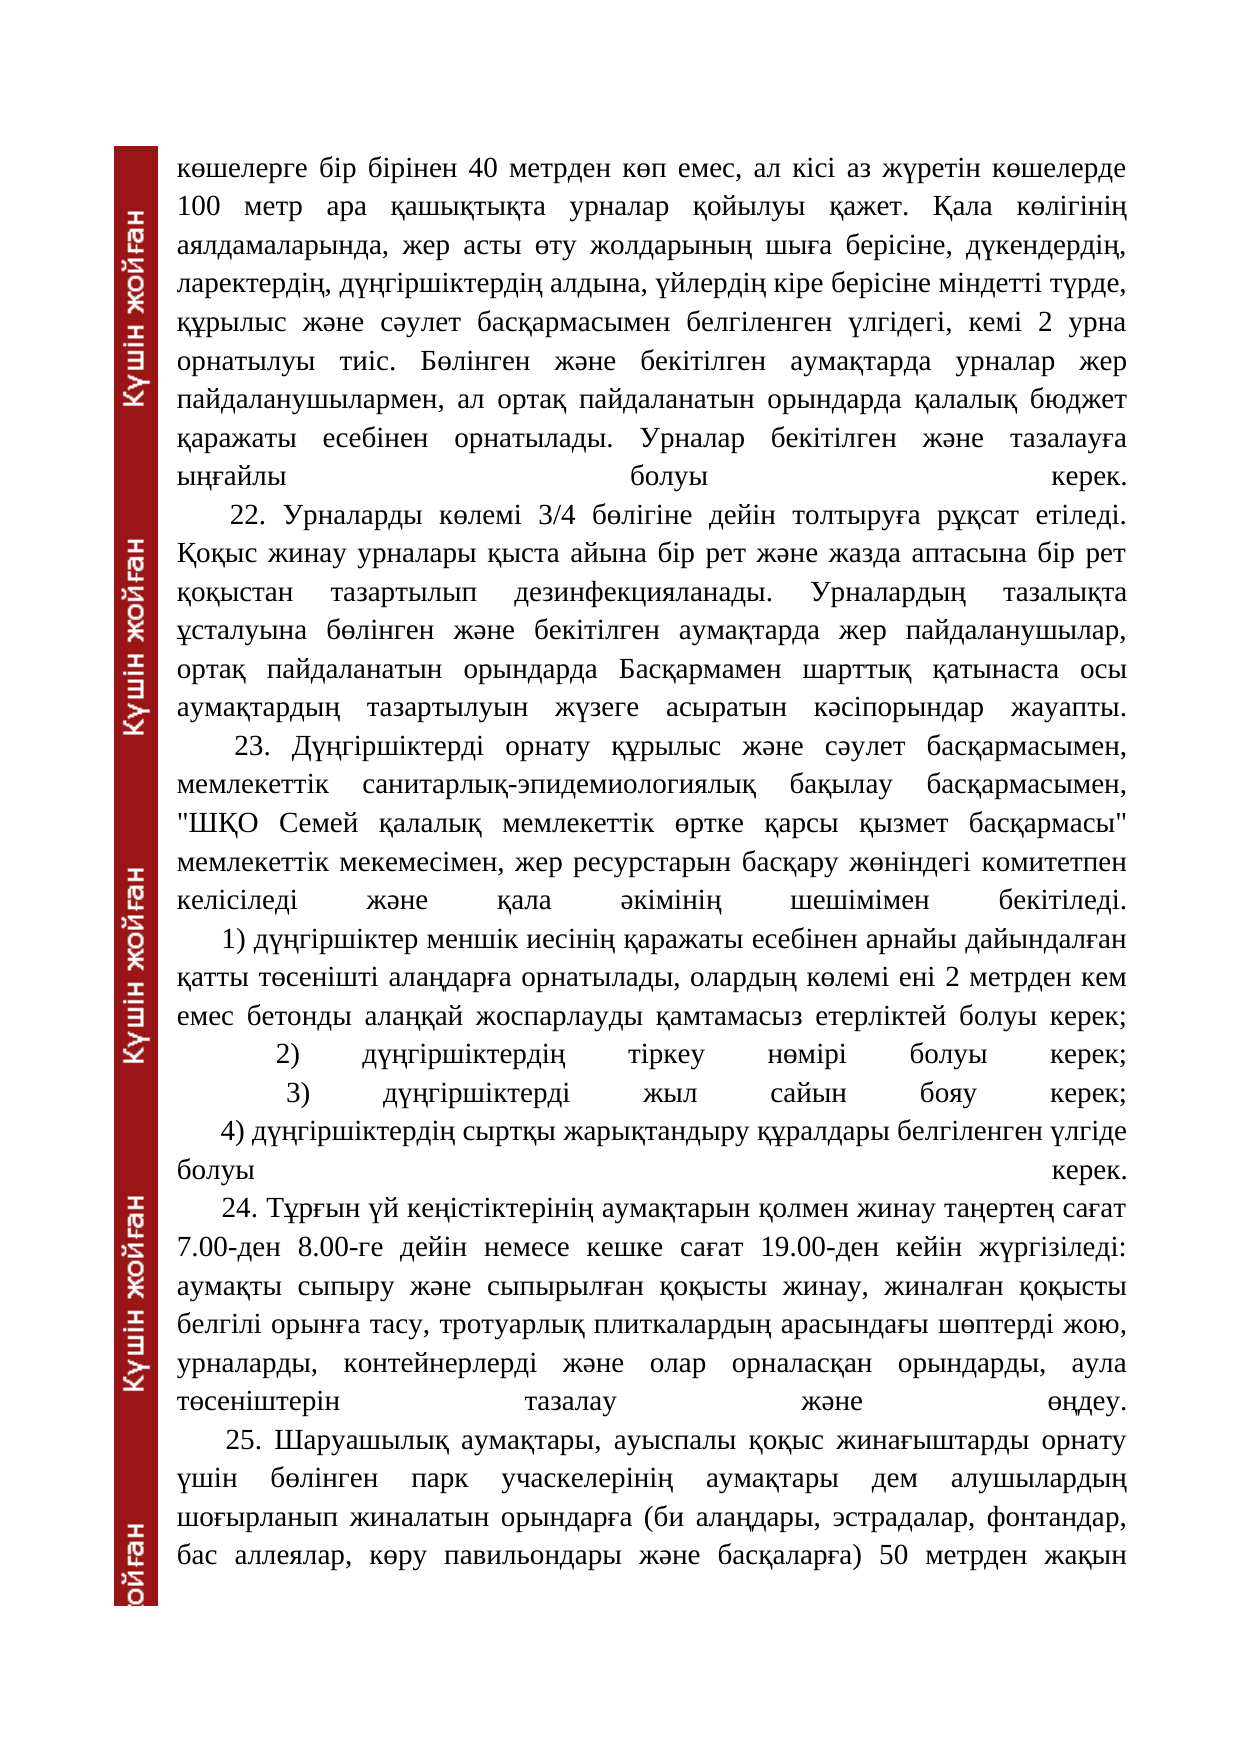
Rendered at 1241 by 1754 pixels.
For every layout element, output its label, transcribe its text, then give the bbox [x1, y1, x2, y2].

picture [114, 146, 158, 150]
picture [114, 1571, 158, 1606]
